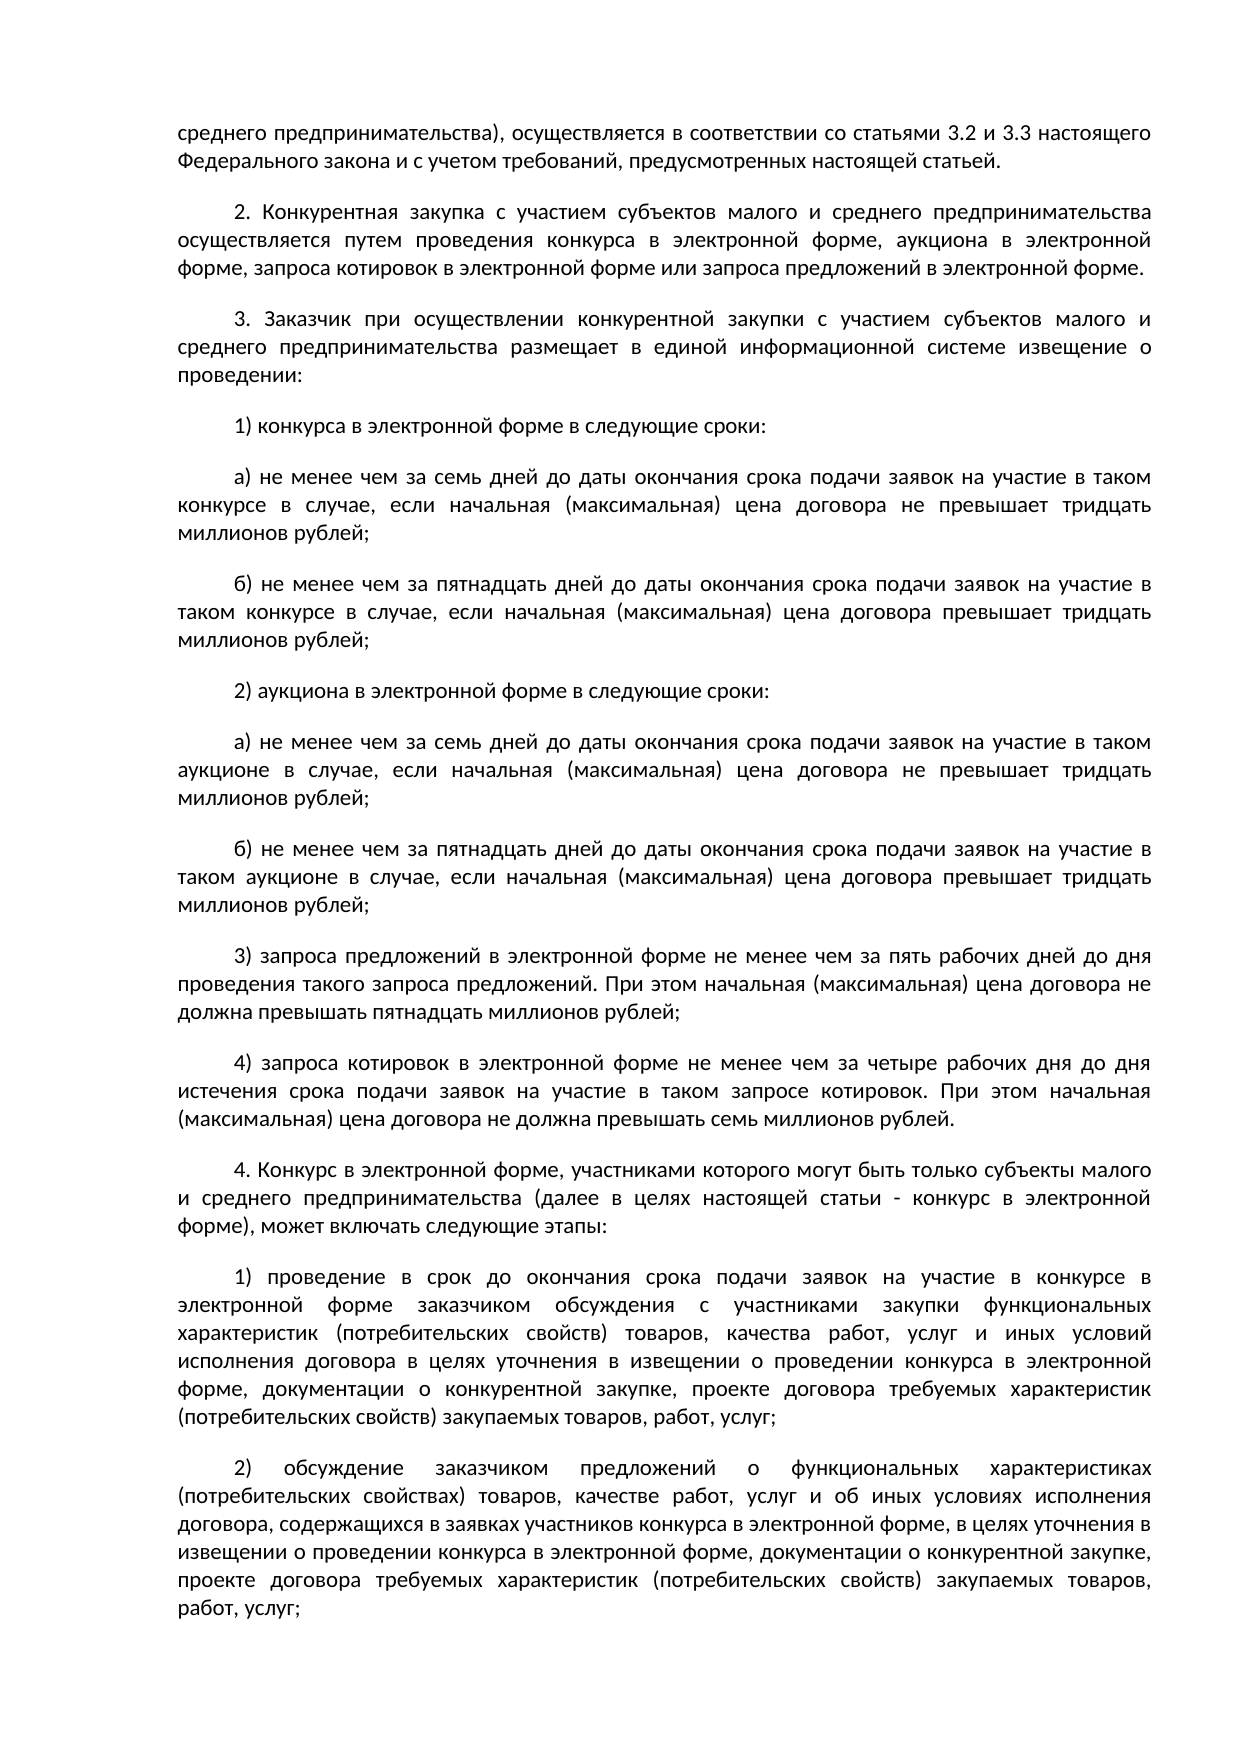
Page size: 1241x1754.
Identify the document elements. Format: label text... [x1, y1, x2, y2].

text б) не менее чем за пятнадцать дней до даты окончания срока подачи заявок на участие в таком аукционе в случае, если начальная (максимальная) цена договора превышает тридцать миллионов рублей; [177, 834, 1152, 918]
text 4. Конкурс в электронной форме, участниками которого могут быть только субъекты малого и среднего предпринимательства (далее в целях настоящей статьи - конкурс в электронной форме), может включать следующие этапы: [177, 1155, 1152, 1239]
text 4) запроса котировок в электронной форме не менее чем за четыре рабочих дня до дня истечения срока подачи заявок на участие в таком запросе котировок. При этом начальная (максимальная) цена договора не должна превышать семь миллионов рублей. [177, 1048, 1152, 1132]
text 3) запроса предложений в электронной форме не менее чем за пять рабочих дней до дня проведения такого запроса предложений. При этом начальная (максимальная) цена договора не должна превышать пятнадцать миллионов рублей; [177, 941, 1152, 1025]
text 2) аукциона в электронной форме в следующие сроки: [177, 676, 1152, 704]
text б) не менее чем за пятнадцать дней до даты окончания срока подачи заявок на участие в таком конкурсе в случае, если начальная (максимальная) цена договора превышает тридцать миллионов рублей; [177, 569, 1152, 653]
text 1) проведение в срок до окончания срока подачи заявок на участие в конкурсе в электронной форме заказчиком обсуждения с участниками закупки функциональных характеристик (потребительских свойств) товаров, качества работ, услуг и иных условий исполнения договора в целях уточнения в извещении о проведении конкурса в электронной форме, документации о конкурентной закупке, проекте договора требуемых характеристик (потребительских свойств) закупаемых товаров, работ, услуг; [177, 1262, 1152, 1430]
text а) не менее чем за семь дней до даты окончания срока подачи заявок на участие в таком конкурсе в случае, если начальная (максимальная) цена договора не превышает тридцать миллионов рублей; [177, 462, 1152, 546]
text 1) конкурса в электронной форме в следующие сроки: [177, 411, 1152, 439]
text 2. Конкурентная закупка с участием субъектов малого и среднего предпринимательства осуществляется путем проведения конкурса в электронной форме, аукциона в электронной форме, запроса котировок в электронной форме или запроса предложений в электронной форме. [177, 197, 1152, 281]
text а) не менее чем за семь дней до даты окончания срока подачи заявок на участие в таком аукционе в случае, если начальная (максимальная) цена договора не превышает тридцать миллионов рублей; [177, 727, 1152, 811]
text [177, 118, 1152, 174]
text 2) обсуждение заказчиком предложений о функциональных характеристиках (потребительских свойствах) товаров, качестве работ, услуг и об иных условиях исполнения договора, содержащихся в заявках участников конкурса в электронной форме, в целях уточнения в извещении о проведении конкурса в электронной форме, документации о конкурентной закупке, проекте договора требуемых характеристик (потребительских свойств) закупаемых товаров, работ, услуг; [177, 1453, 1152, 1621]
text 3. Заказчик при осуществлении конкурентной закупки с участием субъектов малого и среднего предпринимательства размещает в единой информационной системе извещение о проведении: [177, 304, 1152, 388]
